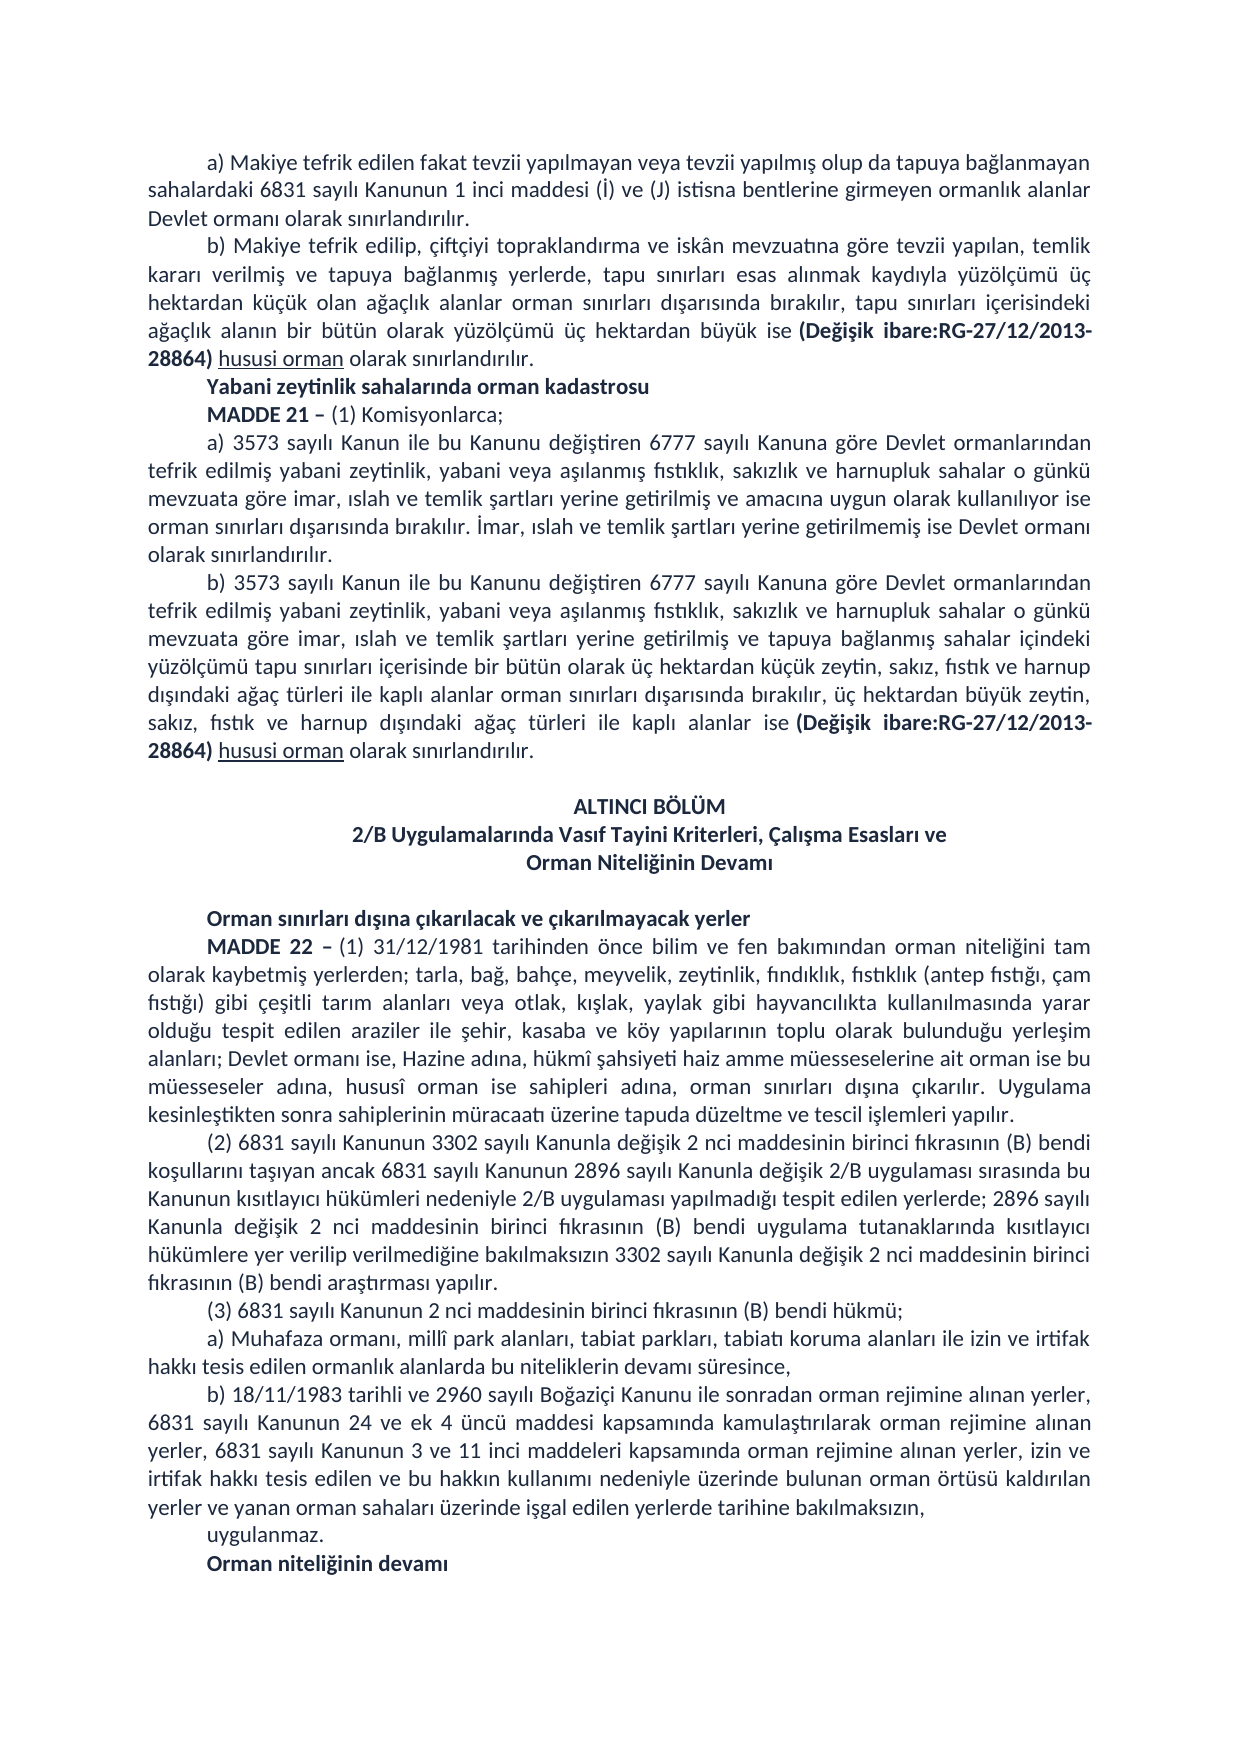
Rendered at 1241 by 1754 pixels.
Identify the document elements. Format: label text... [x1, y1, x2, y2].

text Orman Niteliğinin Devamı [148, 848, 1093, 876]
text b) 18/11/1983 tarihli ve 2960 sayılı Boğaziçi Kanunu ile sonradan orman rejimine alınan yerler, 6831 sayılı Kanunun 24 ve ek 4 üncü maddesi kapsamında kamulaştırılarak orman rejimine alınan yerler, 6831 sayılı Kanunun 3 ve 11 inci maddeleri kapsamında orman rejimine alınan yerler, izin ve irtifak hakkı tesis edilen ve bu hakkın kullanımı nedeniyle üzerinde bulunan orman örtüsü kaldırılan yerler ve yanan orman sahaları üzerinde işgal edilen yerlerde tarihine bakılmaksızın, [148, 1381, 1093, 1521]
text b) 3573 sayılı Kanun ile bu Kanunu değiştiren 6777 sayılı Kanuna göre Devlet ormanlarından tefrik edilmiş yabani zeytinlik, yabani veya aşılanmış fıstıklık, sakızlık ve harnupluk sahalar o günkü mevzuata göre imar, ıslah ve temlik şartları yerine getirilmiş ve tapuya bağlanmış sahalar içindeki yüzölçümü tapu sınırları içerisinde bir bütün olarak üç hektardan küçük zeytin, sakız, fıstık ve harnup dışındaki ağaç türleri ile kaplı alanlar orman sınırları dışarısında bırakılır, üç hektardan büyük zeytin, sakız, fıstık ve harnup dışındaki ağaç türleri ile kaplı alanlar ise (Değişik ibare:RG-27/12/2013-28864) hususi orman olarak sınırlandırılır. [148, 568, 1093, 764]
text Orman niteliğinin devamı [148, 1549, 1093, 1577]
text (3) 6831 sayılı Kanunun 2 nci maddesinin birinci fıkrasının (B) bendi hükmü; [148, 1296, 1093, 1324]
text a) 3573 sayılı Kanun ile bu Kanunu değiştiren 6777 sayılı Kanuna göre Devlet ormanlarından tefrik edilmiş yabani zeytinlik, yabani veya aşılanmış fıstıklık, sakızlık ve harnupluk sahalar o günkü mevzuata göre imar, ıslah ve temlik şartları yerine getirilmiş ve amacına uygun olarak kullanılıyor ise orman sınırları dışarısında bırakılır. İmar, ıslah ve temlik şartları yerine getirilmemiş ise Devlet ormanı olarak sınırlandırılır. [148, 428, 1093, 568]
text 2/B Uygulamalarında Vasıf Tayini Kriterleri, Çalışma Esasları ve [148, 820, 1093, 848]
text a) Makiye tefrik edilen fakat tevzii yapılmayan veya tevzii yapılmış olup da tapuya bağlanmayan sahalardaki 6831 sayılı Kanunun 1 inci maddesi (İ) ve (J) istisna bentlerine girmeyen ormanlık alanlar Devlet ormanı olarak sınırlandırılır. [148, 148, 1093, 232]
text MADDE 21 – (1) Komisyonlarca; [148, 400, 1093, 428]
text MADDE 22 – (1) 31/12/1981 tarihinden önce bilim ve fen bakımından orman niteliğini tam olarak kaybetmiş yerlerden; tarla, bağ, bahçe, meyvelik, zeytinlik, fındıklık, fıstıklık (antep fıstığı, çam fıstığı) gibi çeşitli tarım alanları veya otlak, kışlak, yaylak gibi hayvancılıkta kullanılmasında yarar olduğu tespit edilen araziler ile şehir, kasaba ve köy yapılarının toplu olarak bulunduğu yerleşim alanları; Devlet ormanı ise, Hazine adına, hükmî şahsiyeti haiz amme müesseselerine ait orman ise bu müesseseler adına, hususî orman ise sahipleri adına, orman sınırları dışına çıkarılır. Uygulama kesinleştikten sonra sahiplerinin müracaatı üzerine tapuda düzeltme ve tescil işlemleri yapılır. [148, 932, 1093, 1128]
text (2) 6831 sayılı Kanunun 3302 sayılı Kanunla değişik 2 nci maddesinin birinci fıkrasının (B) bendi koşullarını taşıyan ancak 6831 sayılı Kanunun 2896 sayılı Kanunla değişik 2/B uygulaması sırasında bu Kanunun kısıtlayıcı hükümleri nedeniyle 2/B uygulaması yapılmadığı tespit edilen yerlerde; 2896 sayılı Kanunla değişik 2 nci maddesinin birinci fıkrasının (B) bendi uygulama tutanaklarında kısıtlayıcı hükümlere yer verilip verilmediğine bakılmaksızın 3302 sayılı Kanunla değişik 2 nci maddesinin birinci fıkrasının (B) bendi araştırması yapılır. [148, 1128, 1093, 1296]
text a) Muhafaza ormanı, millî park alanları, tabiat parkları, tabiatı koruma alanları ile izin ve irtifak hakkı tesis edilen ormanlık alanlarda bu niteliklerin devamı süresince, [148, 1324, 1093, 1381]
text ALTINCI BÖLÜM [148, 792, 1093, 820]
text Yabani zeytinlik sahalarında orman kadastrosu [148, 372, 1093, 400]
text b) Makiye tefrik edilip, çiftçiyi topraklandırma ve iskân mevzuatına göre tevzii yapılan, temlik kararı verilmiş ve tapuya bağlanmış yerlerde, tapu sınırları esas alınmak kaydıyla yüzölçümü üç hektardan küçük olan ağaçlık alanlar orman sınırları dışarısında bırakılır, tapu sınırları içerisindeki ağaçlık alanın bir bütün olarak yüzölçümü üç hektardan büyük ise (Değişik ibare:RG-27/12/2013-28864) hususi orman olarak sınırlandırılır. [148, 232, 1093, 372]
text Orman sınırları dışına çıkarılacak ve çıkarılmayacak yerler [148, 904, 1093, 932]
text uygulanmaz. [148, 1521, 1093, 1549]
